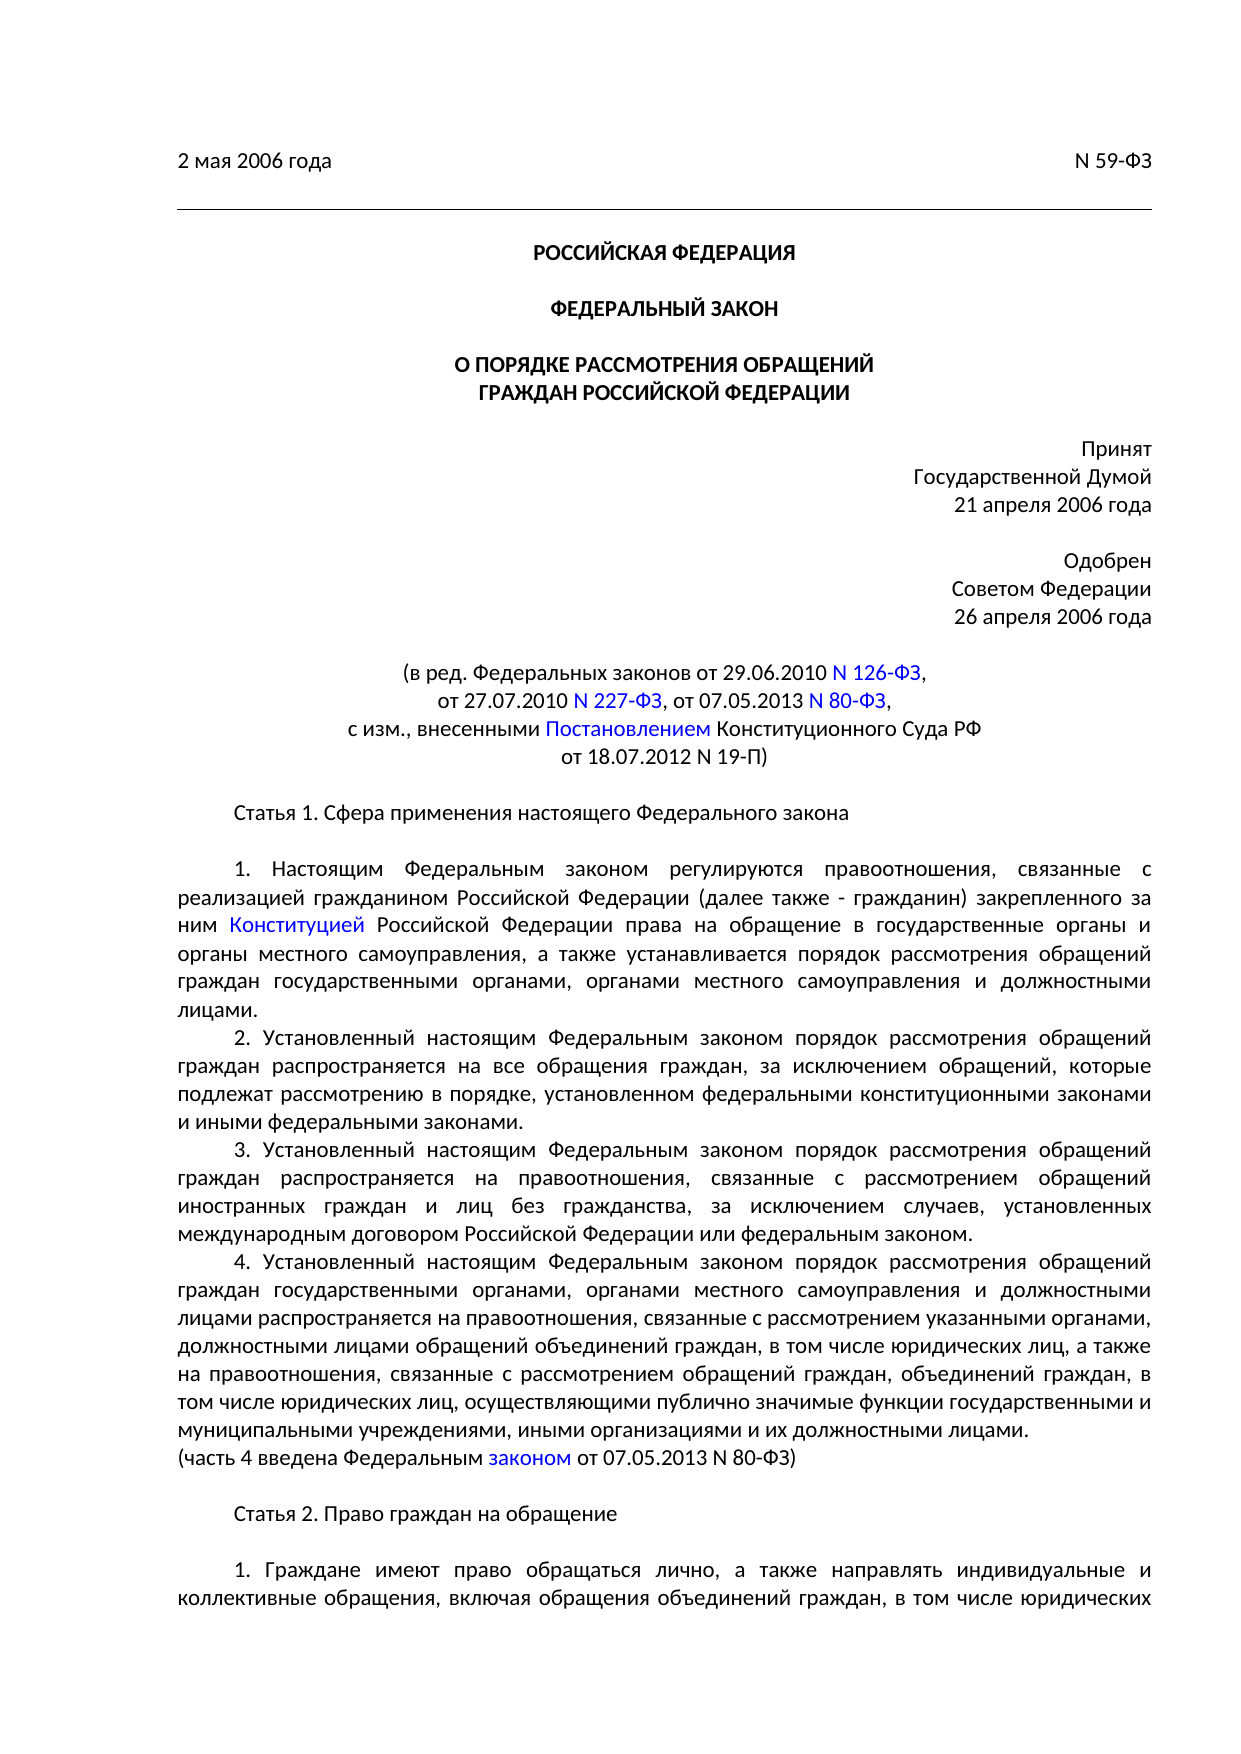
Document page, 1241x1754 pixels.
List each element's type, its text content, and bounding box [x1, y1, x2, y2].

text 2 мая 2006 года N 59-ФЗ [177, 146, 1152, 202]
text с изм., внесенными Постановлением Конституционного Суда РФ [177, 714, 1152, 742]
text О ПОРЯДКЕ РАССМОТРЕНИЯ ОБРАЩЕНИЙ [177, 350, 1152, 378]
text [177, 1555, 1152, 1611]
text 26 апреля 2006 года [177, 602, 1152, 630]
text 1. Настоящим Федеральным законом регулируются правоотношения, связанные с реализацией гражданином Российской Федерации (далее также - гражданин) закрепленного за ним Конституцией Российской Федерации права на обращение в государственные органы и органы местного самоуправления, а также устанавливается порядок рассмотрения обращений граждан государственными органами, органами местного самоуправления и должностными лицами. [177, 854, 1152, 1023]
text Статья 2. Право граждан на обращение [177, 1499, 1152, 1527]
text ГРАЖДАН РОССИЙСКОЙ ФЕДЕРАЦИИ [177, 378, 1152, 406]
text 21 апреля 2006 года [177, 490, 1152, 518]
text (в ред. Федеральных законов от 29.06.2010 N 126-ФЗ, [177, 658, 1152, 686]
text 4. Установленный настоящим Федеральным законом порядок рассмотрения обращений граждан государственными органами, органами местного самоуправления и должностными лицами распространяется на правоотношения, связанные с рассмотрением указанными органами, должностными лицами обращений объединений граждан, в том числе юридических лиц, а также на правоотношения, связанные с рассмотрением обращений граждан, объединений граждан, в том числе юридических лиц, осуществляющими публично значимые функции государственными и муниципальными учреждениями, иными организациями и их должностными лицами. [177, 1247, 1152, 1443]
text Советом Федерации [177, 574, 1152, 602]
text Принят [177, 434, 1152, 462]
text 2. Установленный настоящим Федеральным законом порядок рассмотрения обращений граждан распространяется на все обращения граждан, за исключением обращений, которые подлежат рассмотрению в порядке, установленном федеральными конституционными законами и иными федеральными законами. [177, 1023, 1152, 1135]
text (часть 4 введена Федеральным законом от 07.05.2013 N 80-ФЗ) [177, 1443, 1152, 1471]
text ФЕДЕРАЛЬНЫЙ ЗАКОН [177, 294, 1152, 322]
text Государственной Думой [177, 462, 1152, 490]
text РОССИЙСКАЯ ФЕДЕРАЦИЯ [177, 238, 1152, 266]
text от 27.07.2010 N 227-ФЗ, от 07.05.2013 N 80-ФЗ, [177, 686, 1152, 714]
text 3. Установленный настоящим Федеральным законом порядок рассмотрения обращений граждан распространяется на правоотношения, связанные с рассмотрением обращений иностранных граждан и лиц без гражданства, за исключением случаев, установленных международным договором Российской Федерации или федеральным законом. [177, 1135, 1152, 1247]
text Статья 1. Сфера применения настоящего Федерального закона [177, 798, 1152, 827]
text Одобрен [177, 546, 1152, 574]
text от 18.07.2012 N 19-П) [177, 742, 1152, 771]
